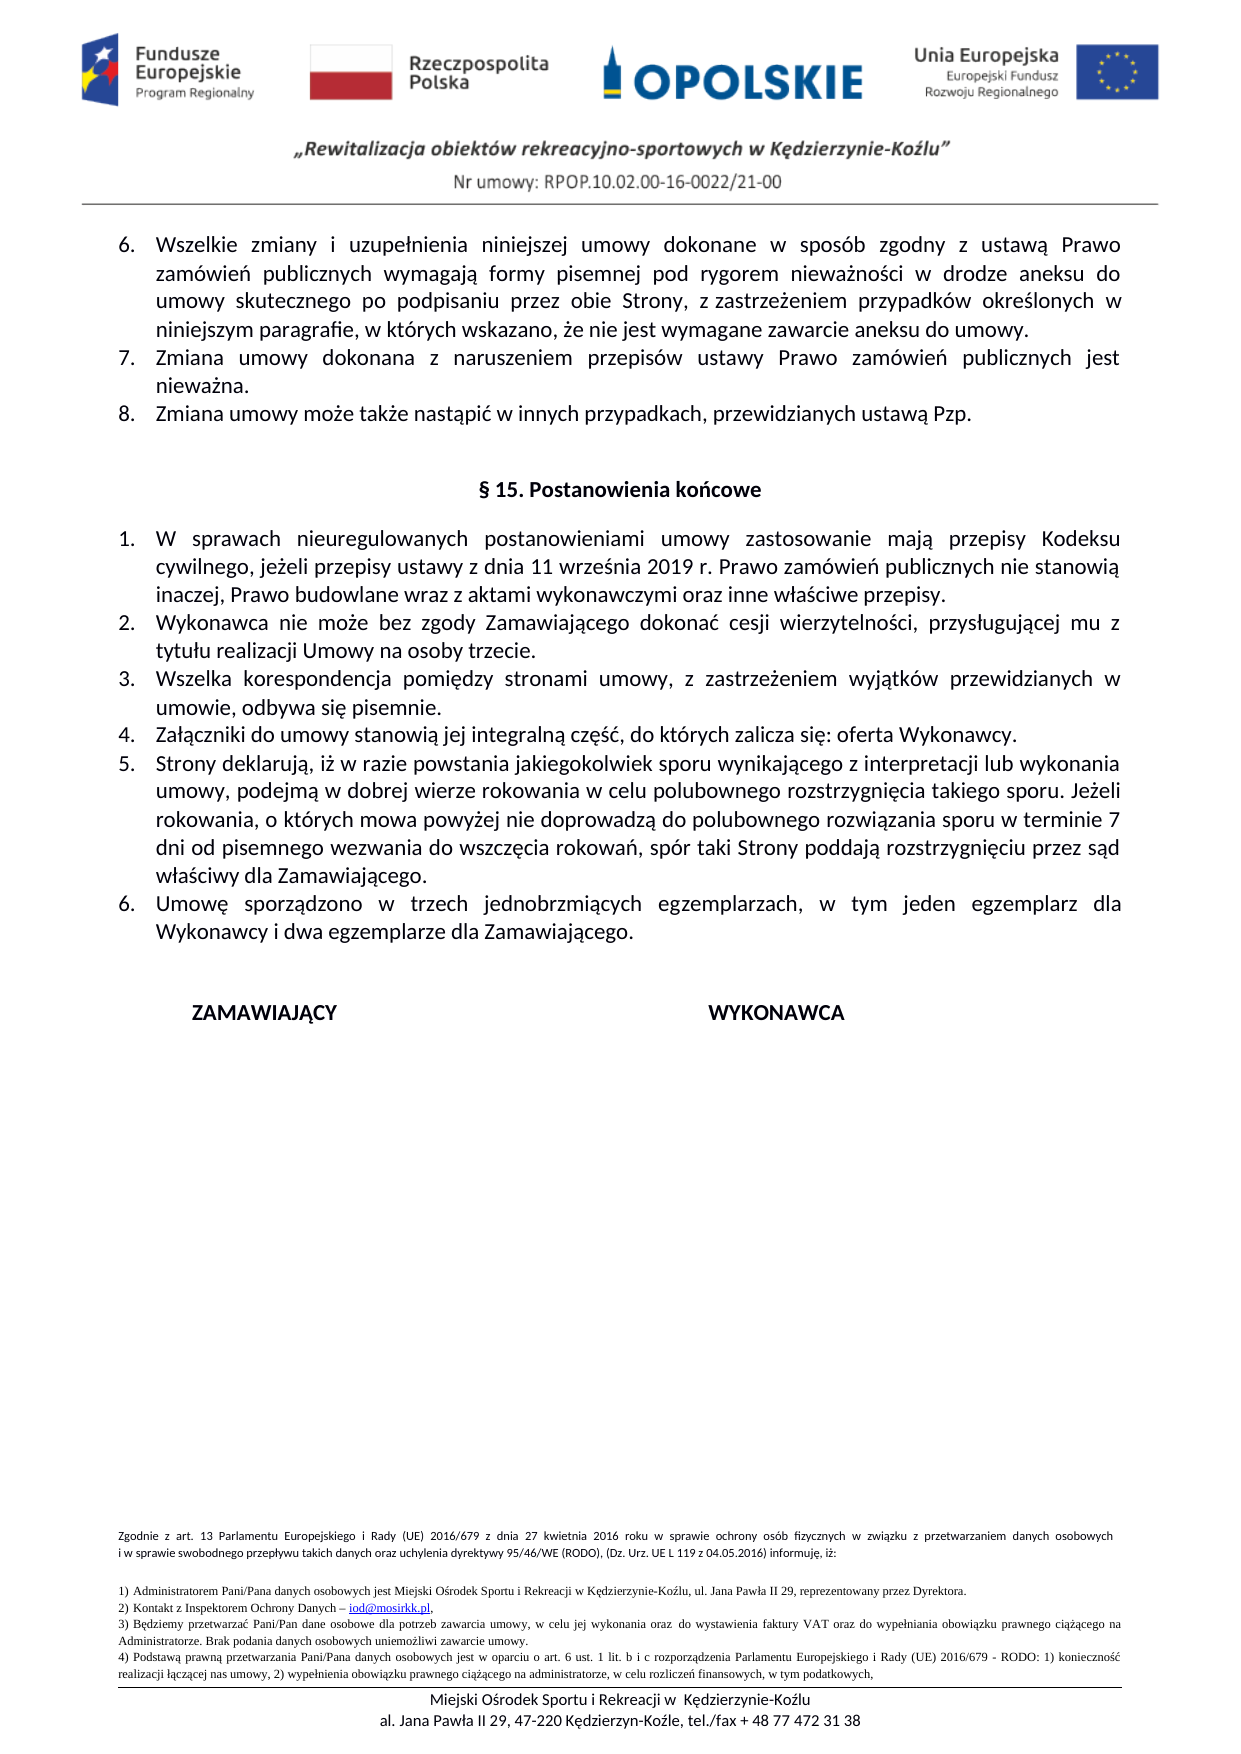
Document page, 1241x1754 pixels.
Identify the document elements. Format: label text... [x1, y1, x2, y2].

list Wykonawca nie może bez zgody Zamawiającego dokonać cesji wierzytelności, przysługującej mu z tytułu realizacji Umowy na osoby trzecie. [118, 608, 1122, 664]
list Umowę sporządzono w trzech jednobrzmiących egzemplarzach, w tym jeden egzemplarz dla Wykonawcy i dwa egzemplarze dla Zamawiającego. [118, 889, 1122, 945]
picture [79, 0, 1161, 231]
list Administratorem Pani/Pana danych osobowych jest Miejski Ośrodek Sportu i Rekreacji w Kędzierzynie-Koźlu, ul. Jana Pawła II 29, reprezentowany przez Dyrektora. [118, 1584, 1122, 1598]
text § 15. Postanowienia końcowe [118, 476, 1122, 504]
list Zmiana umowy może także nastąpić w innych przypadkach, przewidzianych ustawą Pzp. [118, 399, 1122, 427]
list Załączniki do umowy stanowią jej integralną część, do których zalicza się: oferta Wykonawcy. [118, 721, 1122, 749]
list Zmiana umowy dokonana z naruszeniem przepisów ustawy Prawo zamówień publicznych jest nieważna. [118, 343, 1122, 399]
text ZAMAWIAJĄCY WYKONAWCA [118, 998, 1122, 1026]
list W sprawach nieuregulowanych postanowieniami umowy zastosowanie mają przepisy Kodeksu cywilnego, jeżeli przepisy ustawy z dnia 11 września 2019 r. Prawo zamówień publicznych nie stanowią inaczej, Prawo budowlane wraz z aktami wykonawczymi oraz inne właściwe przepisy. [118, 524, 1122, 608]
list Wszelka korespondencja pomiędzy stronami umowy, z zastrzeżeniem wyjątków przewidzianych w umowie, odbywa się pisemnie. [118, 664, 1122, 721]
list Będziemy przetwarzać Pani/Pan dane osobowe dla potrzeb zawarcia umowy, w celu jej wykonania oraz do wystawienia faktury VAT oraz do wypełniania obowiązku prawnego ciążącego na Administratorze. Brak podania danych osobowych uniemożliwi zawarcie umowy. [118, 1617, 1122, 1648]
list Strony deklarują, iż w razie powstania jakiegokolwiek sporu wynikającego z interpretacji lub wykonania umowy, podejmą w dobrej wierze rokowania w celu polubownego rozstrzygnięcia takiego sporu. Jeżeli rokowania, o których mowa powyżej nie doprowadzą do polubownego rozwiązania sporu w terminie 7 dni od pisemnego wezwania do wszczęcia rokowań, spór taki Strony poddają rozstrzygnięciu przez sąd właściwy dla Zamawiającego. [118, 749, 1122, 889]
list Kontakt z Inspektorem Ochrony Danych – iod@mosirkk.pl, [118, 1601, 1122, 1615]
list Podstawą prawną przetwarzania Pani/Pana danych osobowych jest w oparciu o art. 6 ust. 1 lit. b i c rozporządzenia Parlamentu Europejskiego i Rady (UE) 2016/679 - RODO: 1) konieczność realizacji łączącej nas umowy, 2) wypełnienia obowiązku prawnego ciążącego na administratorze, w celu rozliczeń finansowych, w tym podatkowych, [118, 1650, 1122, 1681]
text Zgodnie z art. 13 Parlamentu Europejskiego i Rady (UE) 2016/679 z dnia 27 kwietnia 2016 roku w sprawie ochrony osób fizycznych w związku z przetwarzaniem danych osobowych i w sprawie swobodnego przepływu takich danych oraz uchylenia dyrektywy 95/46/WE (RODO), (Dz. Urz. UE L 119 z 04.05.2016) informuję, iż: [118, 1528, 1122, 1561]
list Wszelkie zmiany i uzupełnienia niniejszej umowy dokonane w sposób zgodny z ustawą Prawo zamówień publicznych wymagają formy pisemnej pod rygorem nieważności w drodze aneksu do umowy skutecznego po podpisaniu przez obie Strony, z zastrzeżeniem przypadków określonych w niniejszym paragrafie, w których wskazano, że nie jest wymagane zawarcie aneksu do umowy. [118, 231, 1122, 343]
